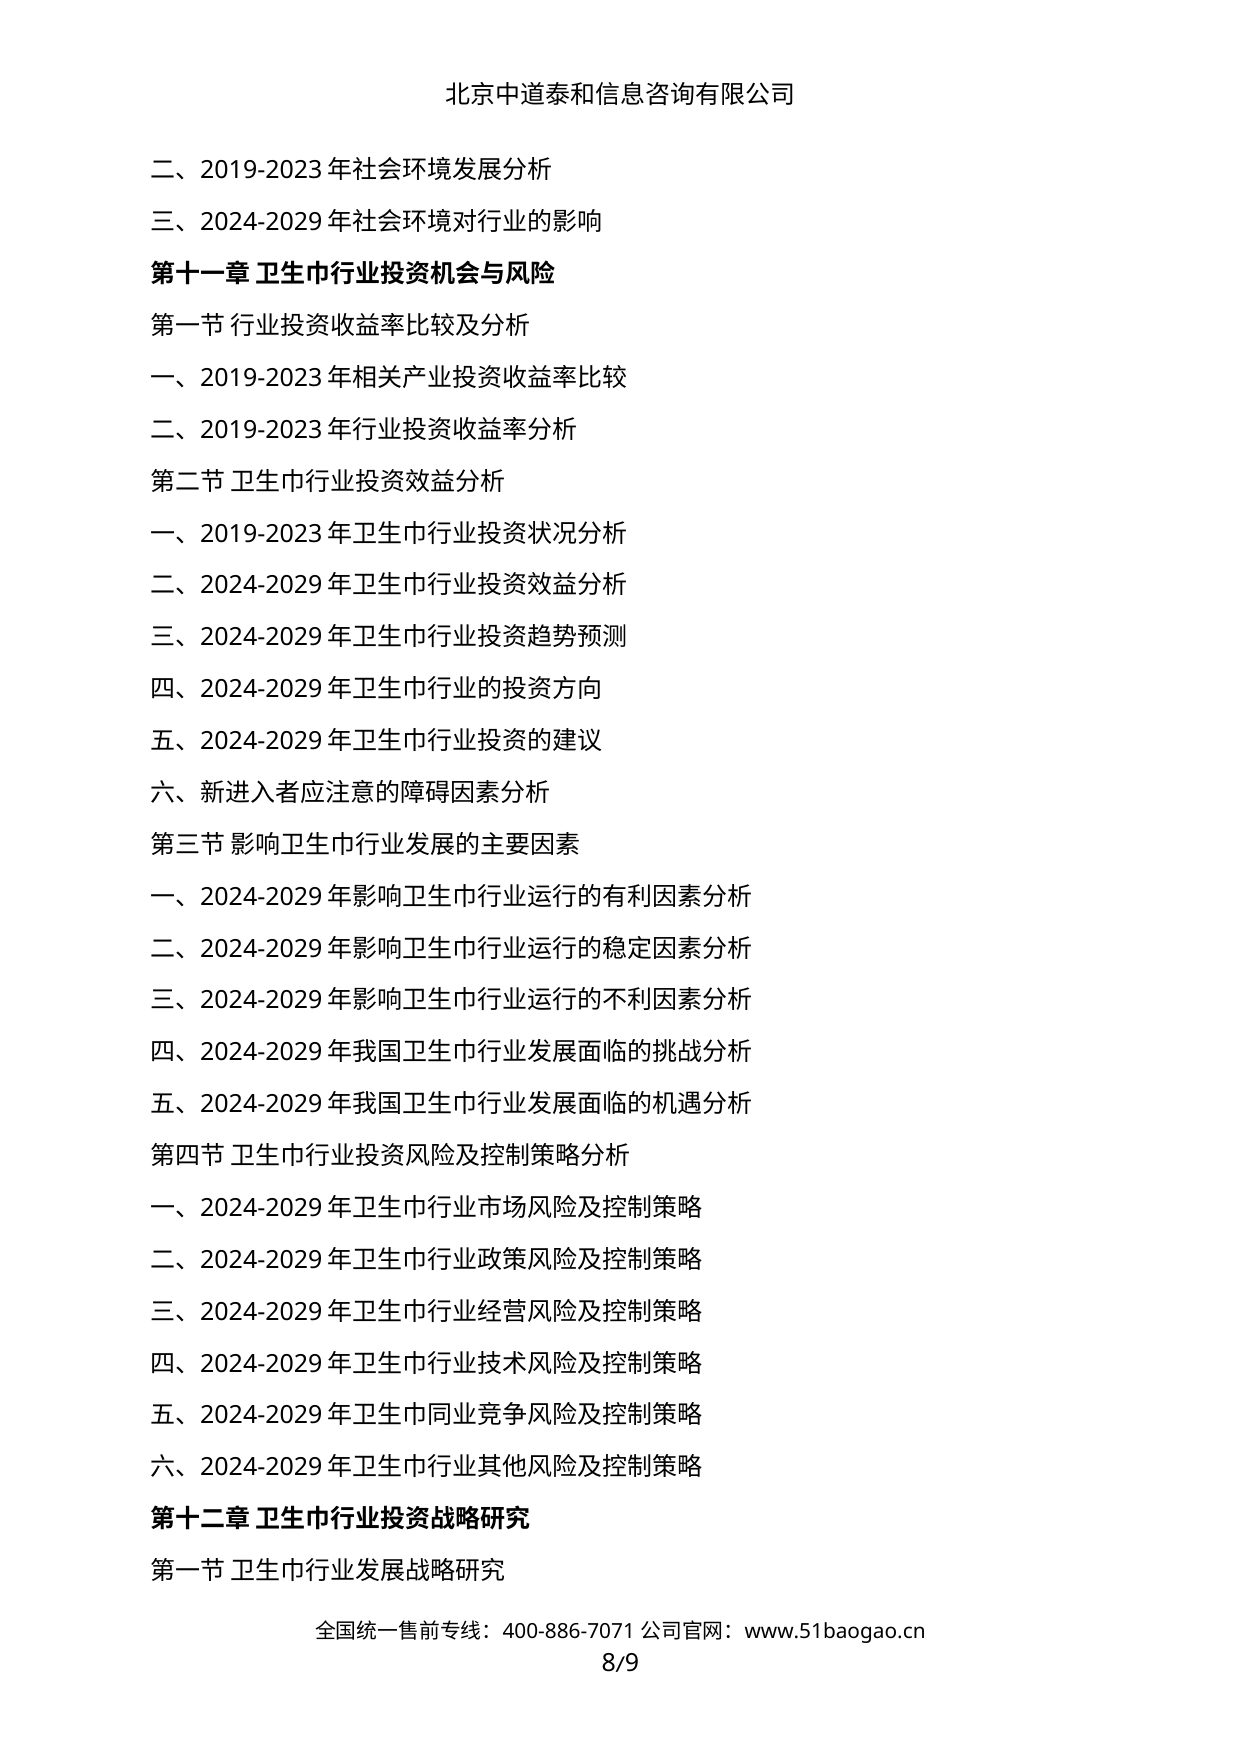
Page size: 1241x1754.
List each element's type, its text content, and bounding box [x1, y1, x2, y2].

text 一、2019-2023年卫生巾行业投资状况分析 [150, 513, 1090, 549]
text 三、2024-2029年影响卫生巾行业运行的不利因素分析 [150, 980, 1090, 1016]
text 六、新进入者应注意的障碍因素分析 [150, 772, 1090, 809]
text 二、2019-2023年社会环境发展分析 [150, 150, 1090, 186]
text 四、2024-2029年卫生巾行业的投资方向 [150, 669, 1090, 705]
text 六、2024-2029年卫生巾行业其他风险及控制策略 [150, 1447, 1090, 1483]
text 第一节 卫生巾行业发展战略研究 [150, 1551, 1090, 1587]
text 二、2024-2029年卫生巾行业政策风险及控制策略 [150, 1239, 1090, 1276]
text 二、2024-2029年卫生巾行业投资效益分析 [150, 565, 1090, 601]
text 第一节 行业投资收益率比较及分析 [150, 306, 1090, 342]
text 第十一章 卫生巾行业投资机会与风险 [150, 254, 1090, 290]
text 一、2024-2029年卫生巾行业市场风险及控制策略 [150, 1187, 1090, 1224]
text 三、2024-2029年卫生巾行业投资趋势预测 [150, 617, 1090, 653]
text 五、2024-2029年我国卫生巾行业发展面临的机遇分析 [150, 1084, 1090, 1120]
text 三、2024-2029年社会环境对行业的影响 [150, 202, 1090, 238]
text 第三节 影响卫生巾行业发展的主要因素 [150, 824, 1090, 861]
text 四、2024-2029年我国卫生巾行业发展面临的挑战分析 [150, 1032, 1090, 1068]
text 第二节 卫生巾行业投资效益分析 [150, 461, 1090, 497]
text 第十二章 卫生巾行业投资战略研究 [150, 1499, 1090, 1535]
text 一、2024-2029年影响卫生巾行业运行的有利因素分析 [150, 876, 1090, 912]
text 二、2019-2023年行业投资收益率分析 [150, 409, 1090, 446]
text 四、2024-2029年卫生巾行业技术风险及控制策略 [150, 1343, 1090, 1379]
text 五、2024-2029年卫生巾行业投资的建议 [150, 721, 1090, 757]
text 二、2024-2029年影响卫生巾行业运行的稳定因素分析 [150, 928, 1090, 964]
text 第四节 卫生巾行业投资风险及控制策略分析 [150, 1136, 1090, 1172]
text 三、2024-2029年卫生巾行业经营风险及控制策略 [150, 1291, 1090, 1327]
text 五、2024-2029年卫生巾同业竞争风险及控制策略 [150, 1395, 1090, 1431]
text 一、2019-2023年相关产业投资收益率比较 [150, 357, 1090, 394]
